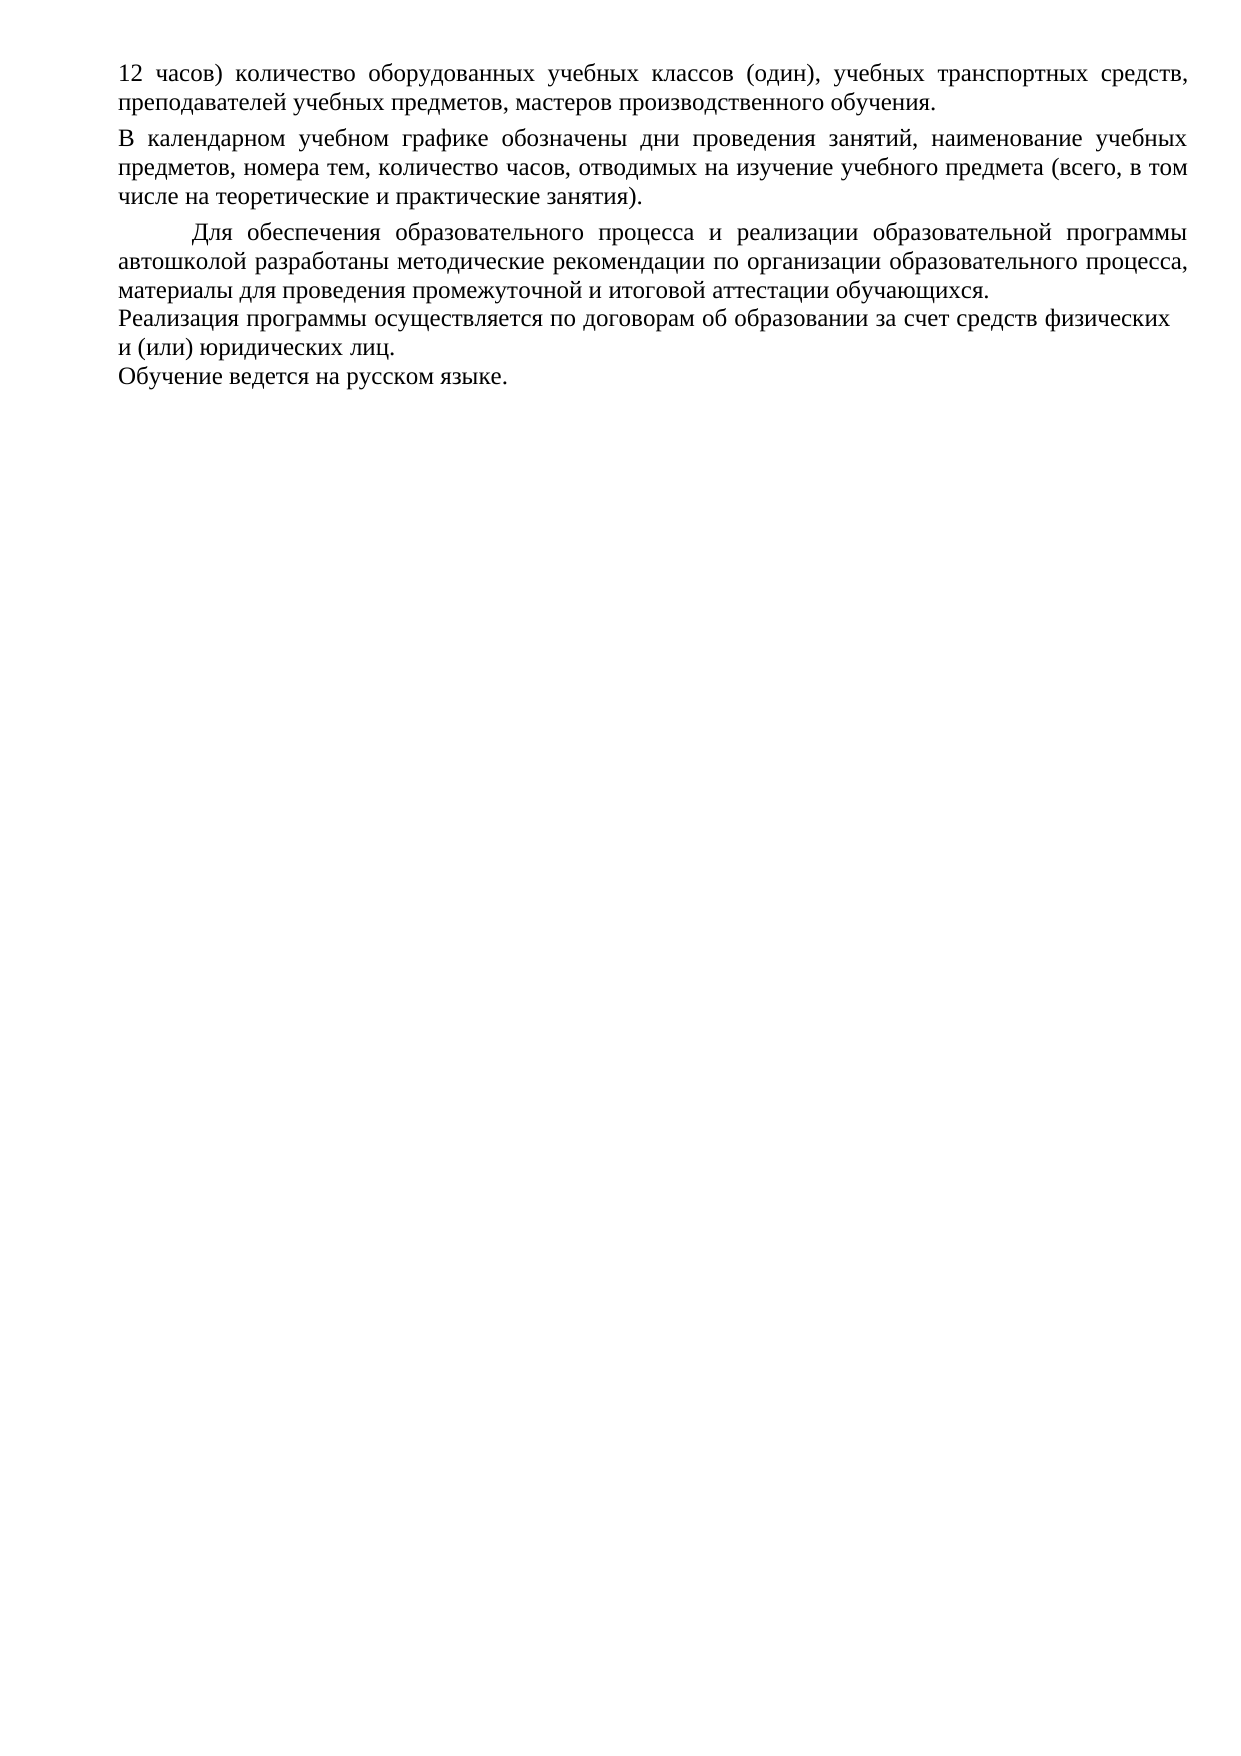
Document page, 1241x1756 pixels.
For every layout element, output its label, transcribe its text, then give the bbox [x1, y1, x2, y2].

text 12 часов) количество оборудованных учебных классов (один), учебных транспортных средств, преподавателей учебных предметов, мастеров производственного обучения. [118, 58, 1188, 116]
text Обучение ведется на русском языке. [118, 361, 1188, 389]
text Для обеспечения образовательного процесса и реализации образовательной программы автошколой разработаны методические рекомендации по организации образовательного процесса, материалы для проведения промежуточной и итоговой аттестации обучающихся. [118, 217, 1188, 304]
text Реализация программы осуществляется по договорам об образовании за счет средств физических и (или) юридических лиц. [118, 304, 1171, 360]
text В календарном учебном графике обозначены дни проведения занятий, наименование учебных предметов, номера тем, количество часов, отводимых на изучение учебного предмета (всего, в том числе на теоретические и практические занятия). [118, 123, 1188, 210]
